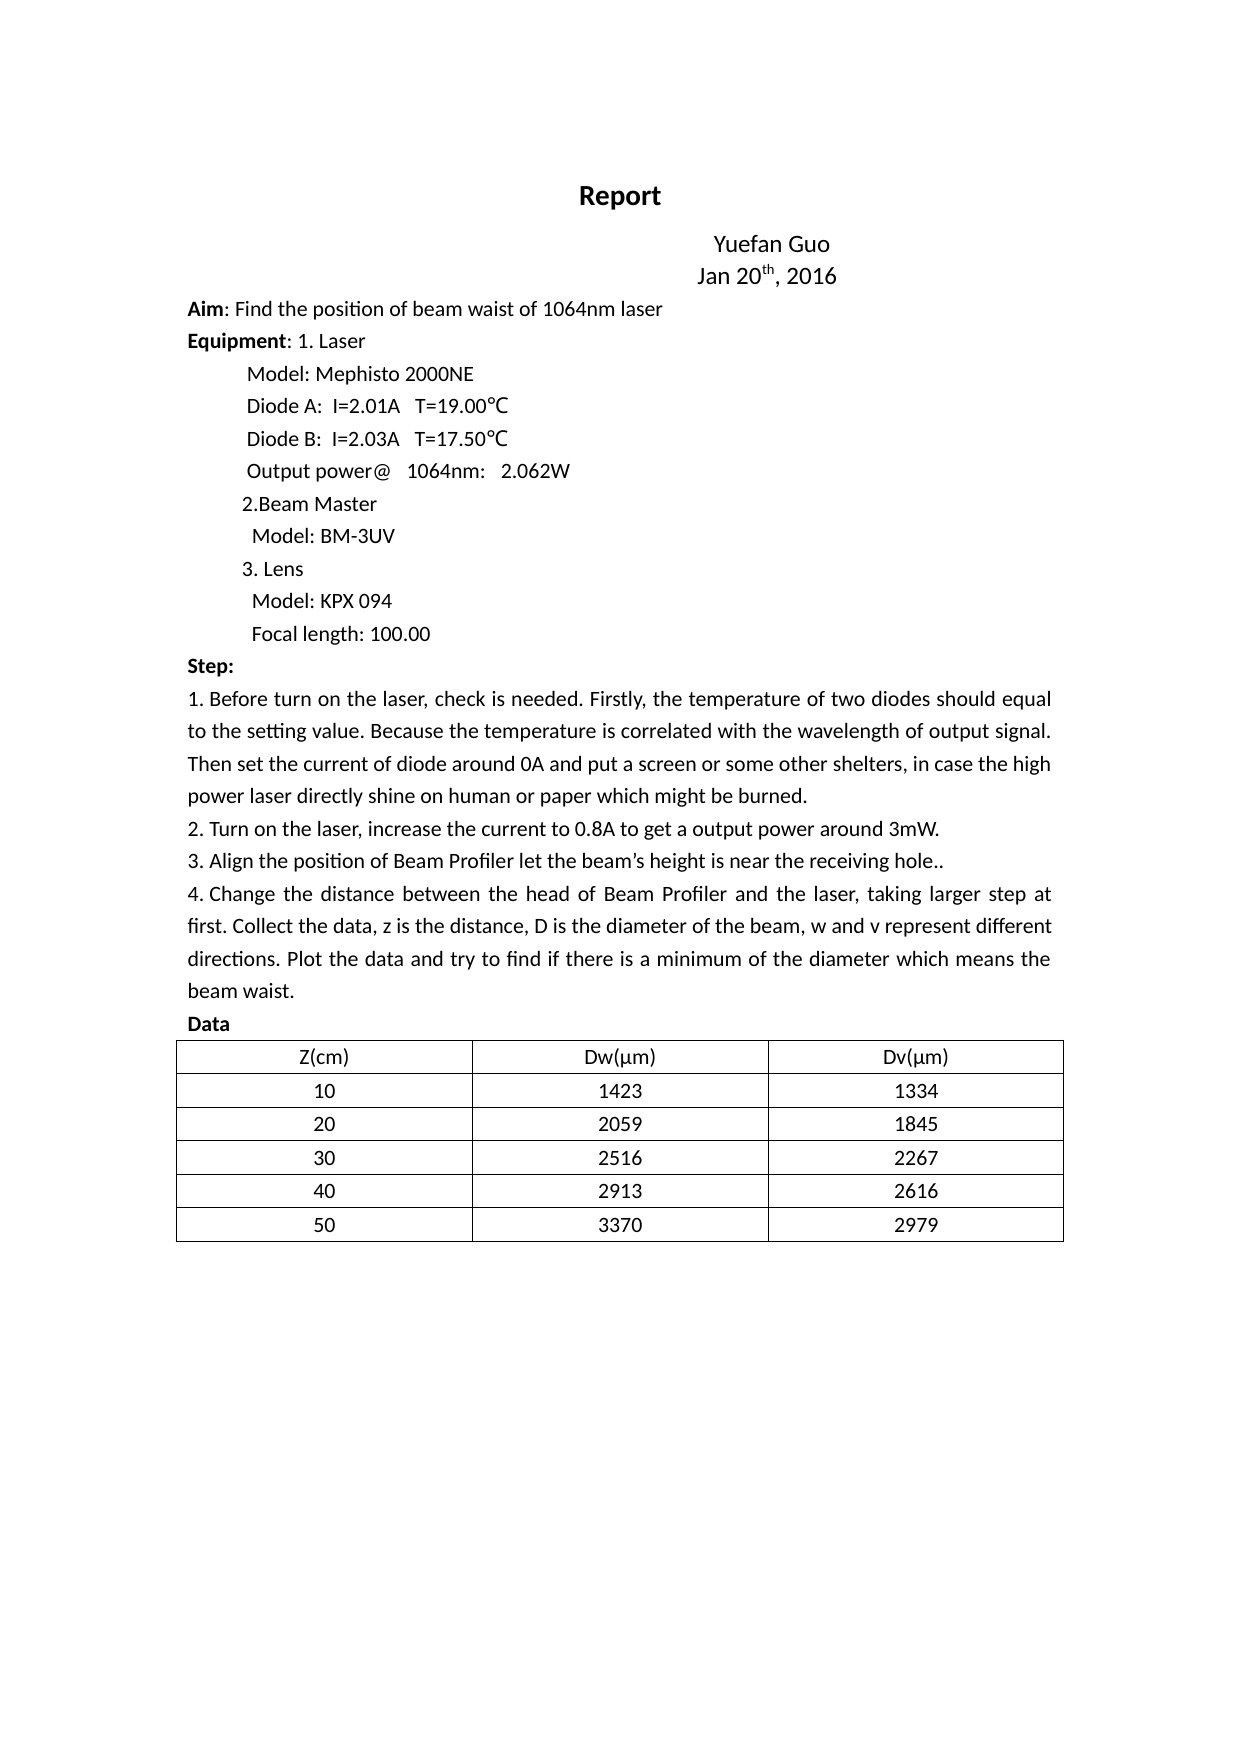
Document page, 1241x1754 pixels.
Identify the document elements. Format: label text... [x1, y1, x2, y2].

table_cell 50 [177, 1208, 472, 1241]
list Change the distance between the head of Beam Profiler and the laser, taking larger step at first. Collect the data, z is the distance, D is the diameter of the beam, w and v represent different directions. Plot the data and try to find if there is a minimum of the diameter which means the beam waist. [187, 877, 1053, 1007]
text Report [187, 162, 1053, 227]
table_cell 3370 [473, 1208, 768, 1241]
text Equipment: 1. Laser [187, 324, 1053, 357]
text Diode B: I=2.03A T=17.50℃ [187, 422, 1053, 454]
text Yuefan Guo [187, 227, 1053, 259]
text Step: [187, 649, 1053, 682]
table_cell 10 [177, 1074, 472, 1107]
text Output power@ 1064nm: 2.062W [187, 454, 1053, 487]
table_header Z(cm) [177, 1041, 472, 1073]
table_cell 2913 [473, 1175, 768, 1207]
text Model: KPX 094 [187, 584, 1053, 617]
table_cell 2616 [769, 1175, 1063, 1207]
text Focal length: 100.00 [187, 617, 1053, 649]
table_cell 1334 [769, 1074, 1063, 1107]
table_cell 20 [177, 1108, 472, 1140]
list Data [187, 1007, 1053, 1039]
text 2.Beam Master [187, 487, 1053, 519]
text Aim: Find the position of beam waist of 1064nm laser [187, 292, 1053, 324]
text 3. Lens [187, 552, 1053, 584]
text Model: BM-3UV [187, 519, 1053, 552]
list Before turn on the laser, check is needed. Firstly, the temperature of two diodes should equal to the setting value. Because the temperature is correlated with the wavelength of output signal. Then set the current of diode around 0A and put a screen or some other shelters, in case the high power laser directly shine on human or paper which might be burned. [187, 682, 1053, 812]
table_cell 1423 [473, 1074, 768, 1107]
list Turn on the laser, increase the current to 0.8A to get a output power around 3mW. [187, 812, 1053, 844]
table_cell 2059 [473, 1108, 768, 1140]
table_cell 40 [177, 1175, 472, 1207]
table_cell 2267 [769, 1141, 1063, 1174]
text Diode A: I=2.01A T=19.00℃ [187, 389, 1053, 422]
table_cell 2516 [473, 1141, 768, 1174]
text Model: Mephisto 2000NE [187, 357, 1053, 389]
list Align the position of Beam Profiler let the beam’s height is near the receiving hole.. [187, 844, 1053, 877]
table_cell 2979 [769, 1208, 1063, 1241]
table_header Dv(μm) [769, 1041, 1063, 1073]
text Jan 20th, 2016 [187, 259, 1053, 292]
table_header Dw(μm) [473, 1041, 768, 1073]
table_cell 30 [177, 1141, 472, 1174]
table_cell 1845 [769, 1108, 1063, 1140]
